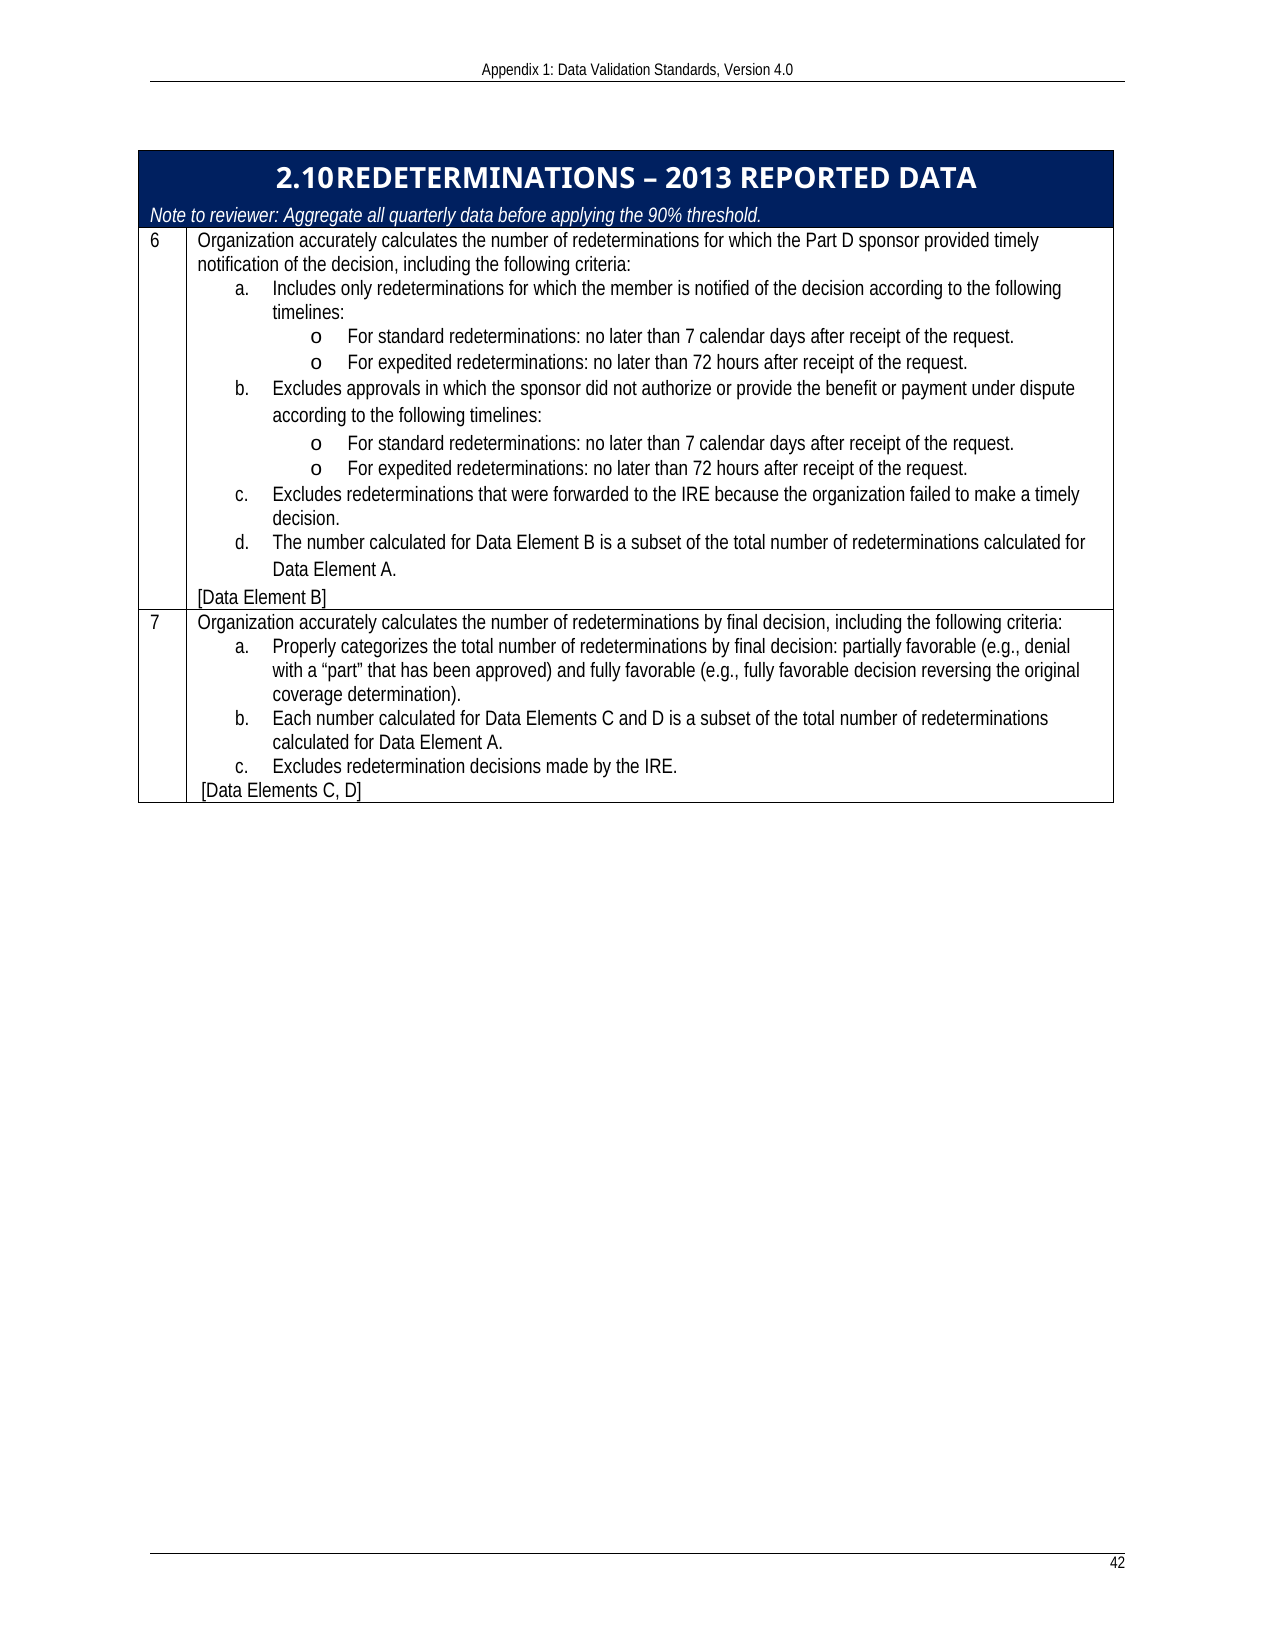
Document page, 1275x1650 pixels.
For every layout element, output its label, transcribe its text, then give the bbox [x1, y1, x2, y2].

table_cell 7 [139, 610, 186, 802]
table_cell Organization accurately calculates the number of redeterminations for which the Part D sponsor provided timely notification of the decision, including the following criteria: Includes only redeterminations for which the member is notified of the decision according to the following timelines: For standard redeterminations: no later than 7 calendar days after receipt of the request. For expedited redeterminations: no later than 72 hours after receipt of the request. Excludes approvals in which the sponsor did not authorize or provide the benefit or payment under dispute according to the following timelines: For standard redeterminations: no later than 7 calendar days after receipt of the request. For expedited redeterminations: no later than 72 hours after receipt of the request. Excludes redeterminations that were forwarded to the IRE because the organization failed to make a timely decision. The number calculated for Data Element B is a subset of the total number of redeterminations calculated for Data Element A. [Data Element B] [187, 228, 1113, 609]
table_cell 6 [139, 228, 186, 609]
table_cell Organization accurately calculates the number of redeterminations by final decision, including the following criteria: Properly categorizes the total number of redeterminations by final decision: partially favorable (e.g., denial with a “part” that has been approved) and fully favorable (e.g., fully favorable decision reversing the original coverage determination). Each number calculated for Data Elements C and D is a subset of the total number of redeterminations calculated for Data Element A. Excludes redetermination decisions made by the IRE. [Data Elements C, D] [187, 610, 1113, 802]
table_header Redeterminations – 2013 Reported Data Note to reviewer: Aggregate all quarterly data before applying the 90% threshold. [139, 151, 1113, 227]
